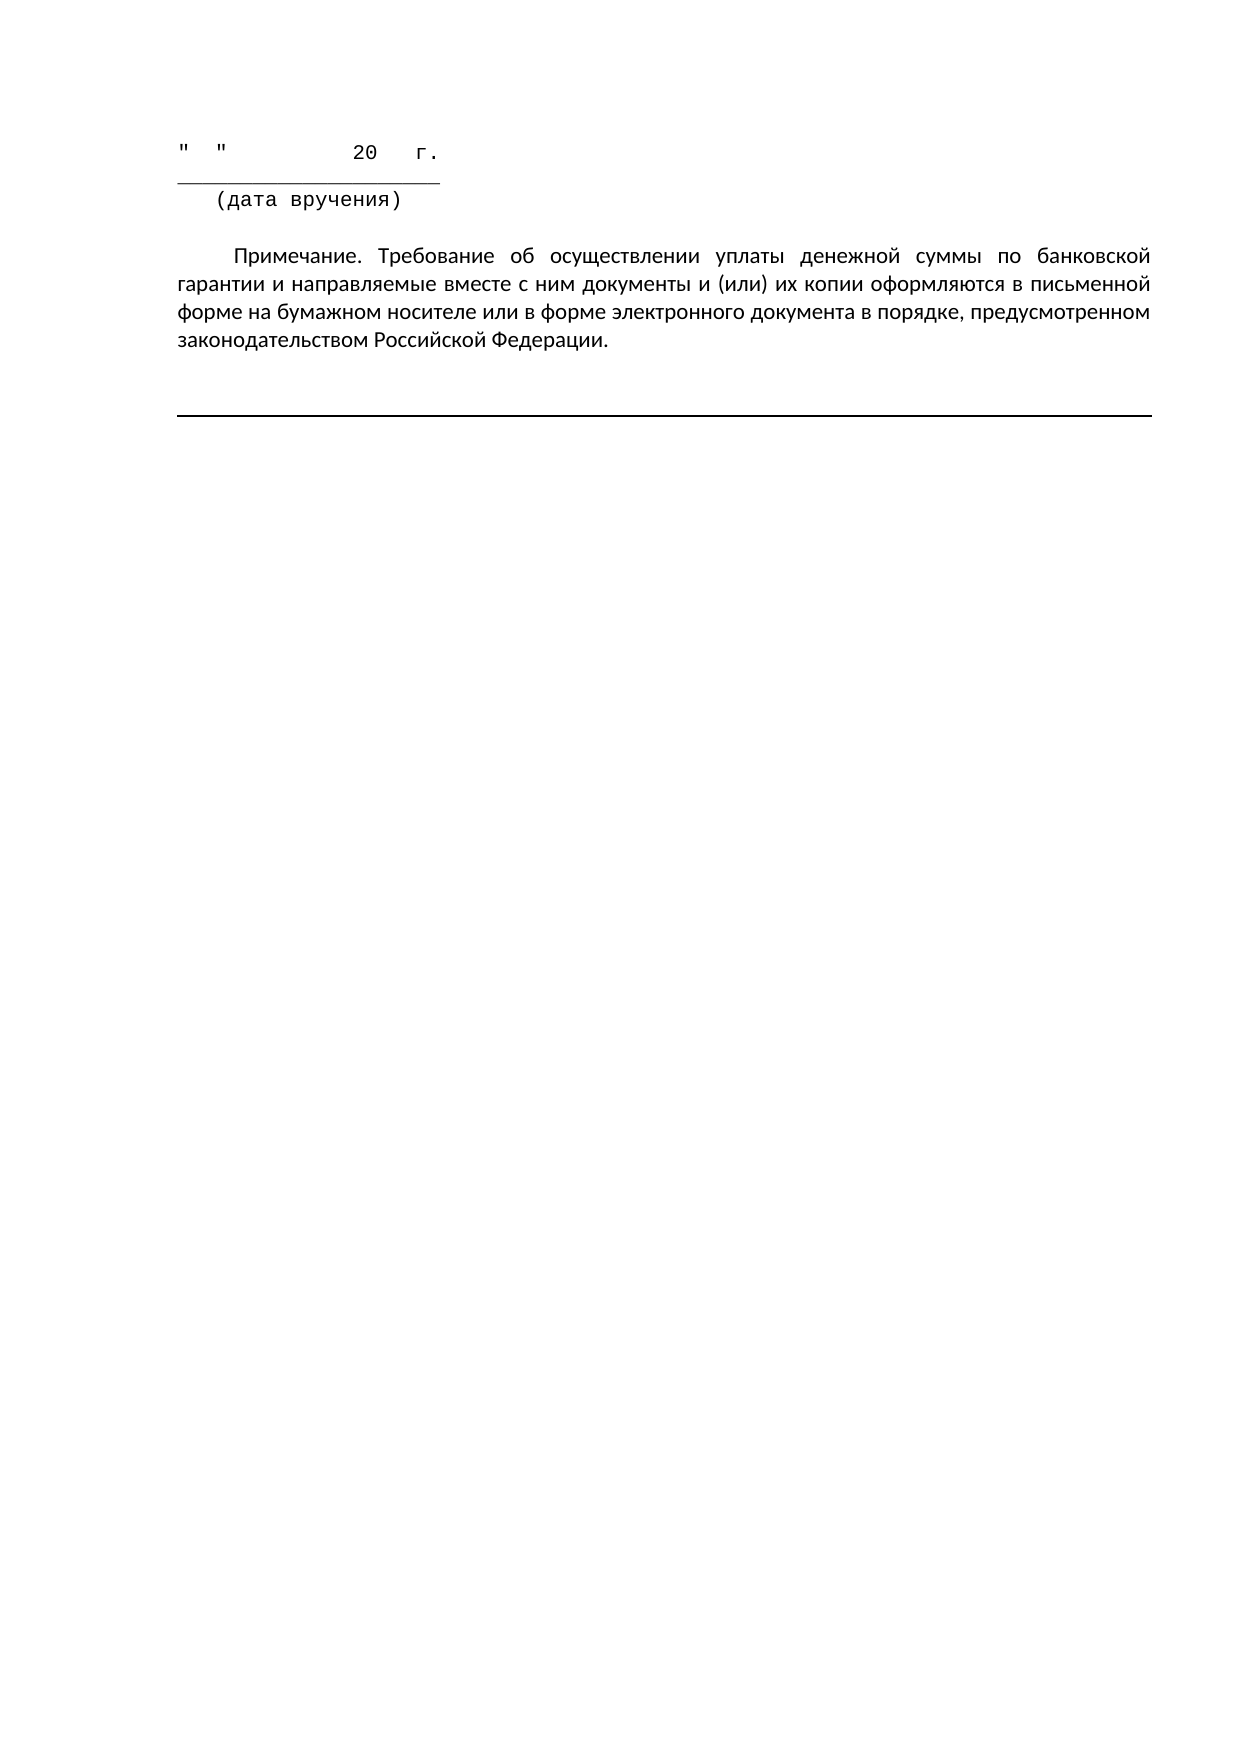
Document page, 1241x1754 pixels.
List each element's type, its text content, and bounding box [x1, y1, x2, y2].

text (дата вручения) [177, 189, 1152, 213]
text " " 20 г. [177, 142, 1152, 165]
text _____________________ [177, 165, 1152, 189]
text Примечание. Требование об осуществлении уплаты денежной суммы по банковской гарантии и направляемые вместе с ним документы и (или) их копии оформляются в письменной форме на бумажном носителе или в форме электронного документа в порядке, предусмотренном законодательством Российской Федерации. [177, 241, 1152, 353]
